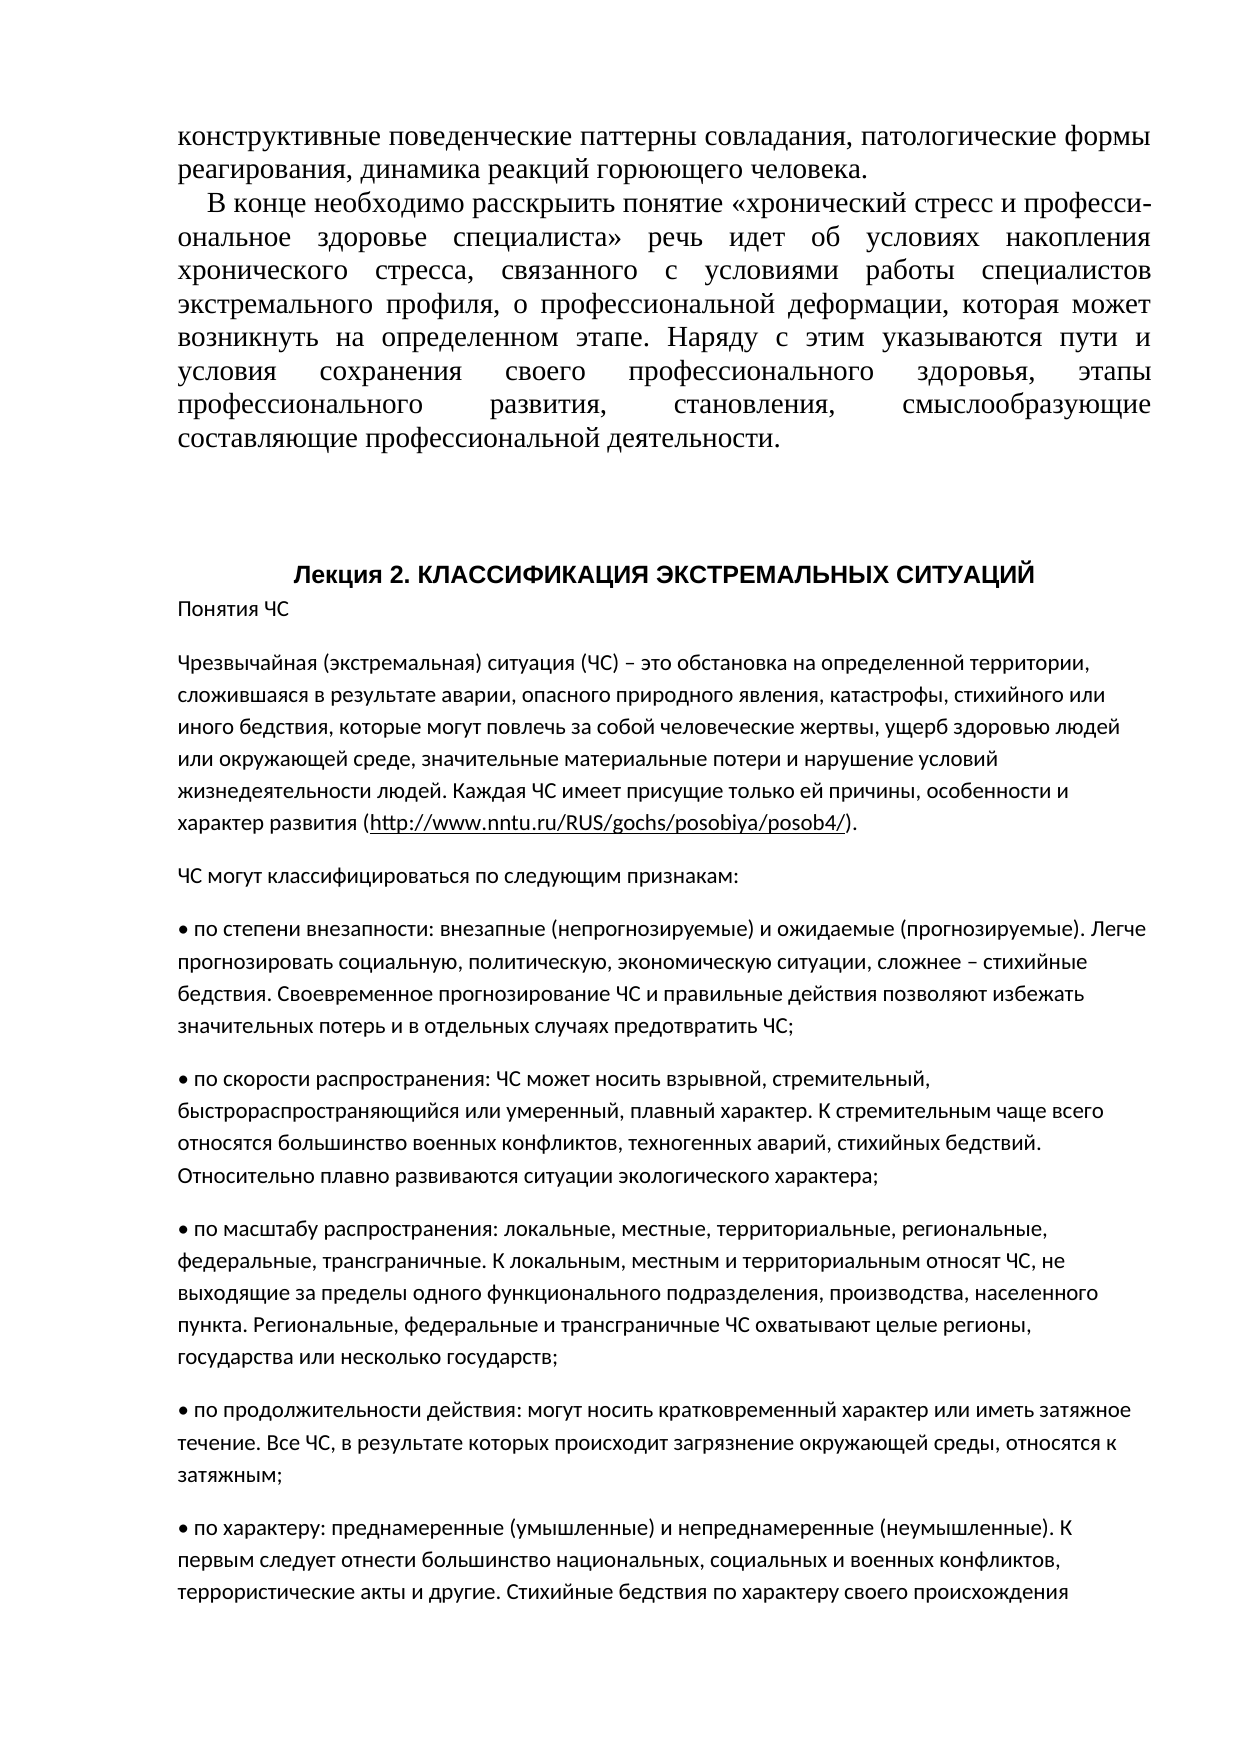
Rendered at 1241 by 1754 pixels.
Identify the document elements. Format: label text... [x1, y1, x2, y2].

text • по скорости распространения: ЧС может носить взрывной, стремительный, быстрораспространяющийся или умеренный, плавный характер. К стремительным чаще всего относятся большинство военных конфликтов, техногенных аварий, стихийных бедствий. Относительно плавно развиваются ситуации экологического характера; [177, 1064, 1152, 1189]
text Понятия ЧС [177, 594, 1152, 623]
subtitle Лекция 2. КЛАССИФИКАЦИЯ ЭКСТРЕМАЛЬНЫХ СИТУАЦИЙ [177, 559, 1152, 588]
text • по масштабу распространения: локальные, местные, территориальные, региональные, федеральные, трансграничные. К локальным, местным и территориальным относят ЧС, не выходящие за пределы одного функционального подразделения, производства, населенного пункта. Региональные, федеральные и трансграничные ЧС охватывают целые регионы, государства или несколько государств; [177, 1214, 1152, 1371]
text • по степени внезапности: внезапные (непрогнозируемые) и ожидаемые (прогнозируемые). Легче прогнозировать социальную, политическую, экономическую ситуации, сложнее – стихийные бедствия. Своевременное прогнозирование ЧС и правильные действия позволяют избежать значительных потерь и в отдельных случаях предотвратить ЧС; [177, 914, 1152, 1039]
text ЧС могут классифицироваться по следующим признакам: [177, 862, 1152, 889]
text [177, 1513, 1152, 1605]
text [177, 118, 1152, 185]
text Чрезвычайная (экстремальная) ситуация (ЧС) – это обстановка на определенной территории, сложившаяся в результате аварии, опасного природного явления, катастрофы, стихийного или иного бедствия, которые могут повлечь за собой человеческие жертвы, ущерб здоровью людей или окружающей среде, значительные материальные потери и нарушение условий жизнедеятельности людей. Каждая ЧС имеет присущие только ей причины, особенности и характер развития (http://www.nntu.ru/RUS/gochs/posobiya/posob4/). [177, 648, 1152, 837]
text • по продолжительности действия: могут носить кратковременный характер или иметь затяжное течение. Все ЧС, в результате которых происходит загрязнение окружающей среды, относятся к затяжным; [177, 1396, 1152, 1488]
text В конце необходимо расскрыить понятие «хронический стресс и профессиональное здоровье специалиста» речь идет об условиях накопления хронического стресса, связанного с условиями работы специалистов экстремального профиля, о профессиональной деформации, которая может возникнуть на определенном этапе. Наряду с этим указываются пути и условия сохранения своего профессионального здоровья, этапы профессионального развития, становления, смыслообразующие составляющие профессиональной деятельности. [177, 185, 1152, 453]
